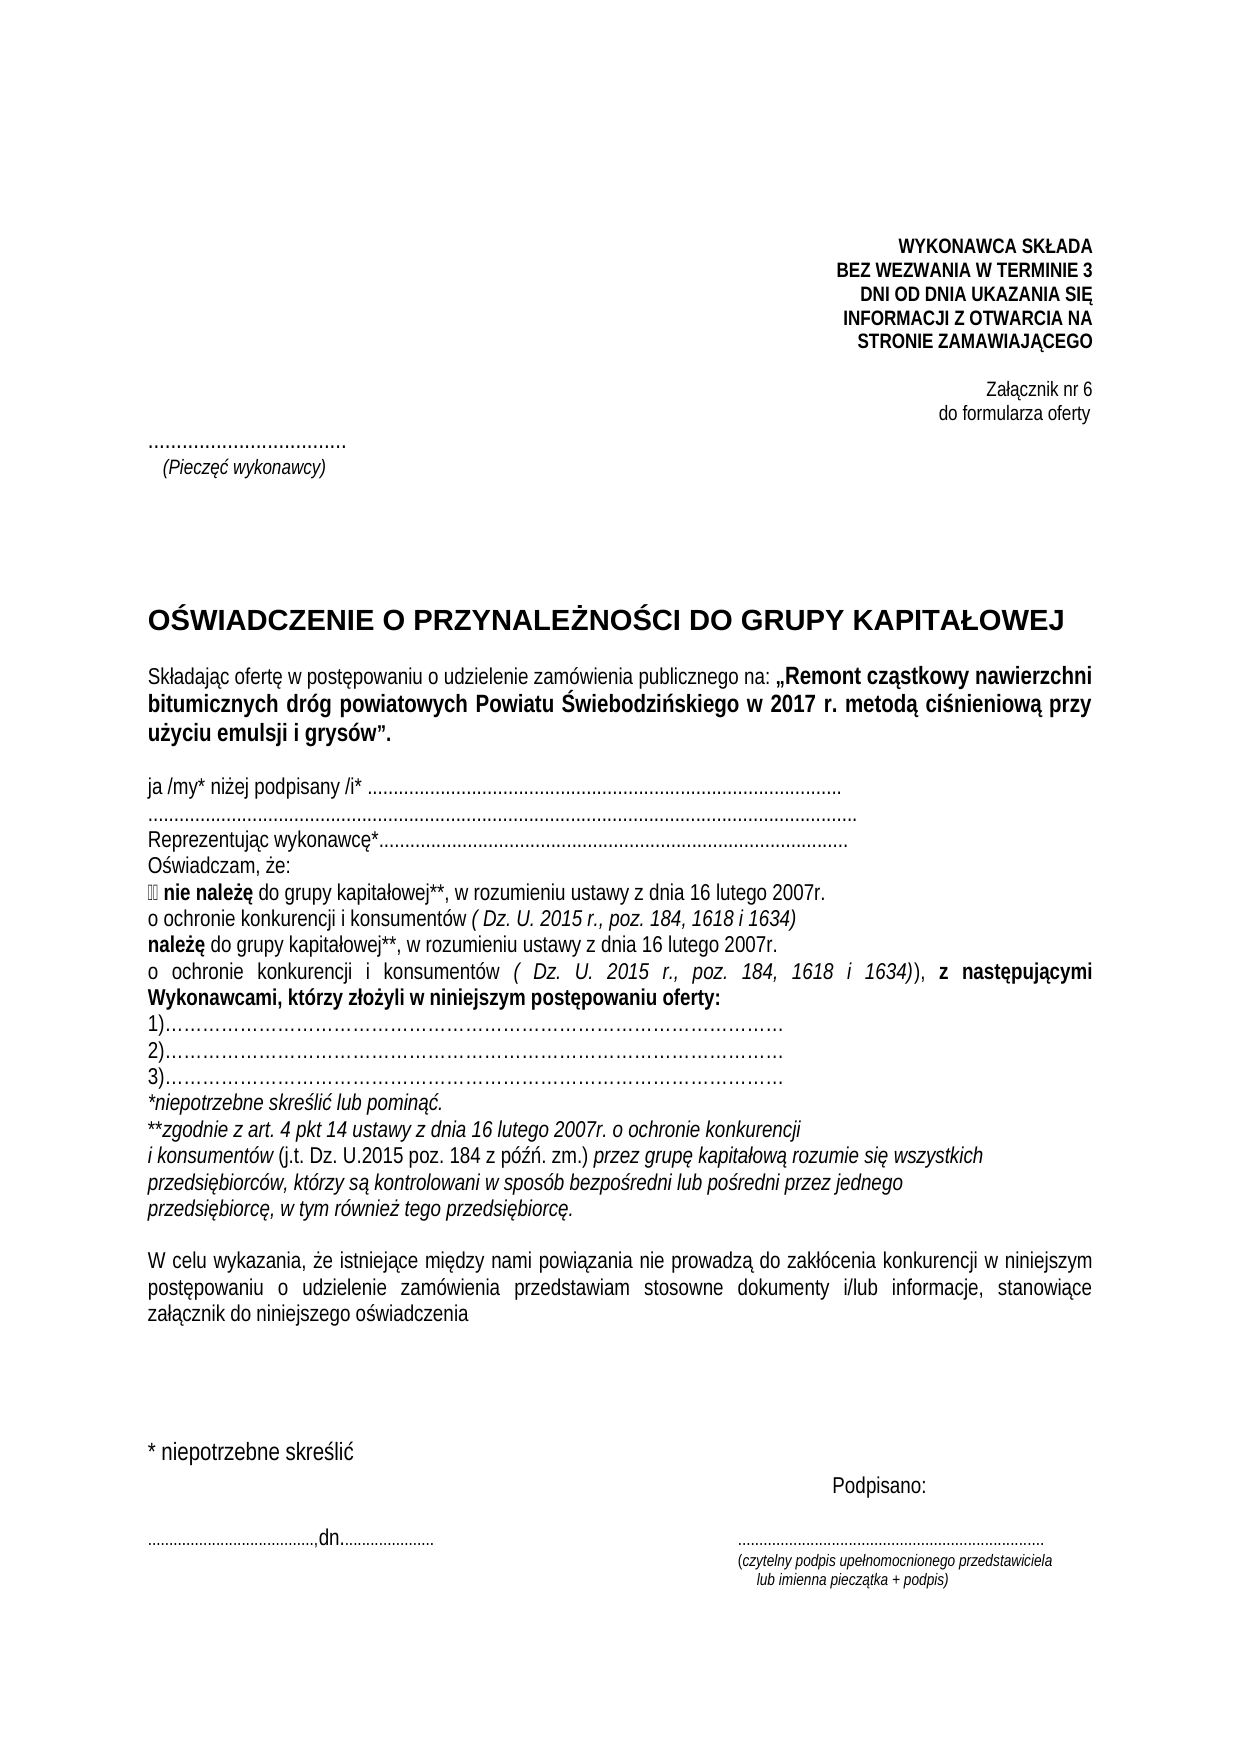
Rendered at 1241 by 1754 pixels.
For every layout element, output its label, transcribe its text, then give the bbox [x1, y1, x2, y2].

text 2)……………………………………………………………………………………… [148, 1037, 1093, 1063]
text lub imienna pieczątka + podpis) [148, 1570, 1093, 1589]
text i konsumentów (j.t. Dz. U.2015 poz. 184 z późń. zm.) przez grupę kapitałową rozumie się wszystkich [148, 1142, 1093, 1168]
text Reprezentując wykonawcę*.......................................................................................... [148, 826, 1093, 852]
text Składając ofertę w postępowaniu o udzielenie zamówienia publicznego na: „Remont cząstkowy nawierzchni bitumicznych dróg powiatowych Powiatu Świebodzińskiego w 2017 r. metodą ciśnieniową przy użyciu emulsji i grysów”. [148, 661, 1093, 747]
text Załącznik nr 6 [811, 377, 1093, 401]
text (Pieczęć wykonawcy) [148, 454, 1093, 479]
text do formularza oferty [148, 401, 1093, 425]
text Podpisano: [148, 1472, 1093, 1498]
text OŚWIADCZENIE O PRZYNALEŻNOŚCI DO GRUPY KAPITAŁOWEJ [148, 603, 1093, 637]
text o ochronie konkurencji i konsumentów ( Dz. U. 2015 r., poz. 184, 1618 i 1634) [148, 905, 1093, 931]
text 3)……………………………………………………………………………………… [148, 1063, 1093, 1089]
text nie należę do grupy kapitałowej**, w rozumieniu ustawy z dnia 16 lutego 2007r. [148, 878, 1093, 905]
text należę do grupy kapitałowej**, w rozumieniu ustawy z dnia 16 lutego 2007r. [148, 931, 1093, 958]
text .......................................,dn...................... ........................................................................ [148, 1524, 1093, 1551]
text *niepotrzebne skreślić lub pominąć. [148, 1089, 1093, 1116]
text 1)……………………………………………………………………………………… [148, 1010, 1093, 1037]
text W celu wykazania, że istniejące między nami powiązania nie prowadzą do zakłócenia konkurencji w niniejszym postępowaniu o udzielenie zamówienia przedstawiam stosowne dokumenty i/lub informacje, stanowiące załącznik do niniejszego oświadczenia [148, 1247, 1093, 1327]
text przedsiębiorcę, w tym również tego przedsiębiorcę. [148, 1195, 1093, 1221]
text **zgodnie z art. 4 pkt 14 ustawy z dnia 16 lutego 2007r. o ochronie konkurencji [148, 1116, 1093, 1142]
text przedsiębiorców, którzy są kontrolowani w sposób bezpośredni lub pośredni przez jednego [148, 1168, 1093, 1195]
text (czytelny podpis upełnomocnionego przedstawiciela [148, 1551, 1093, 1570]
text ........................................................................................................................................ [148, 799, 1093, 826]
text WYKONAWCA SKŁADA BEZ WEZWANIA W TERMINIE 3 DNI OD DNIA UKAZANIA SIĘ INFORMACJI Z OTWARCIA NA STRONIE ZAMAWIAJĄCEGO [811, 233, 1093, 353]
text ................................... [148, 425, 1093, 454]
text * niepotrzebne skreślić [148, 1437, 1063, 1465]
text o ochronie konkurencji i konsumentów ( Dz. U. 2015 r., poz. 184, 1618 i 1634)), z następującymi Wykonawcami, którzy złożyli w niniejszym postępowaniu oferty: [148, 958, 1093, 1010]
text Oświadczam, że: [148, 852, 1093, 878]
text ja /my* niżej podpisany /i* ........................................................................................... [148, 773, 1093, 799]
